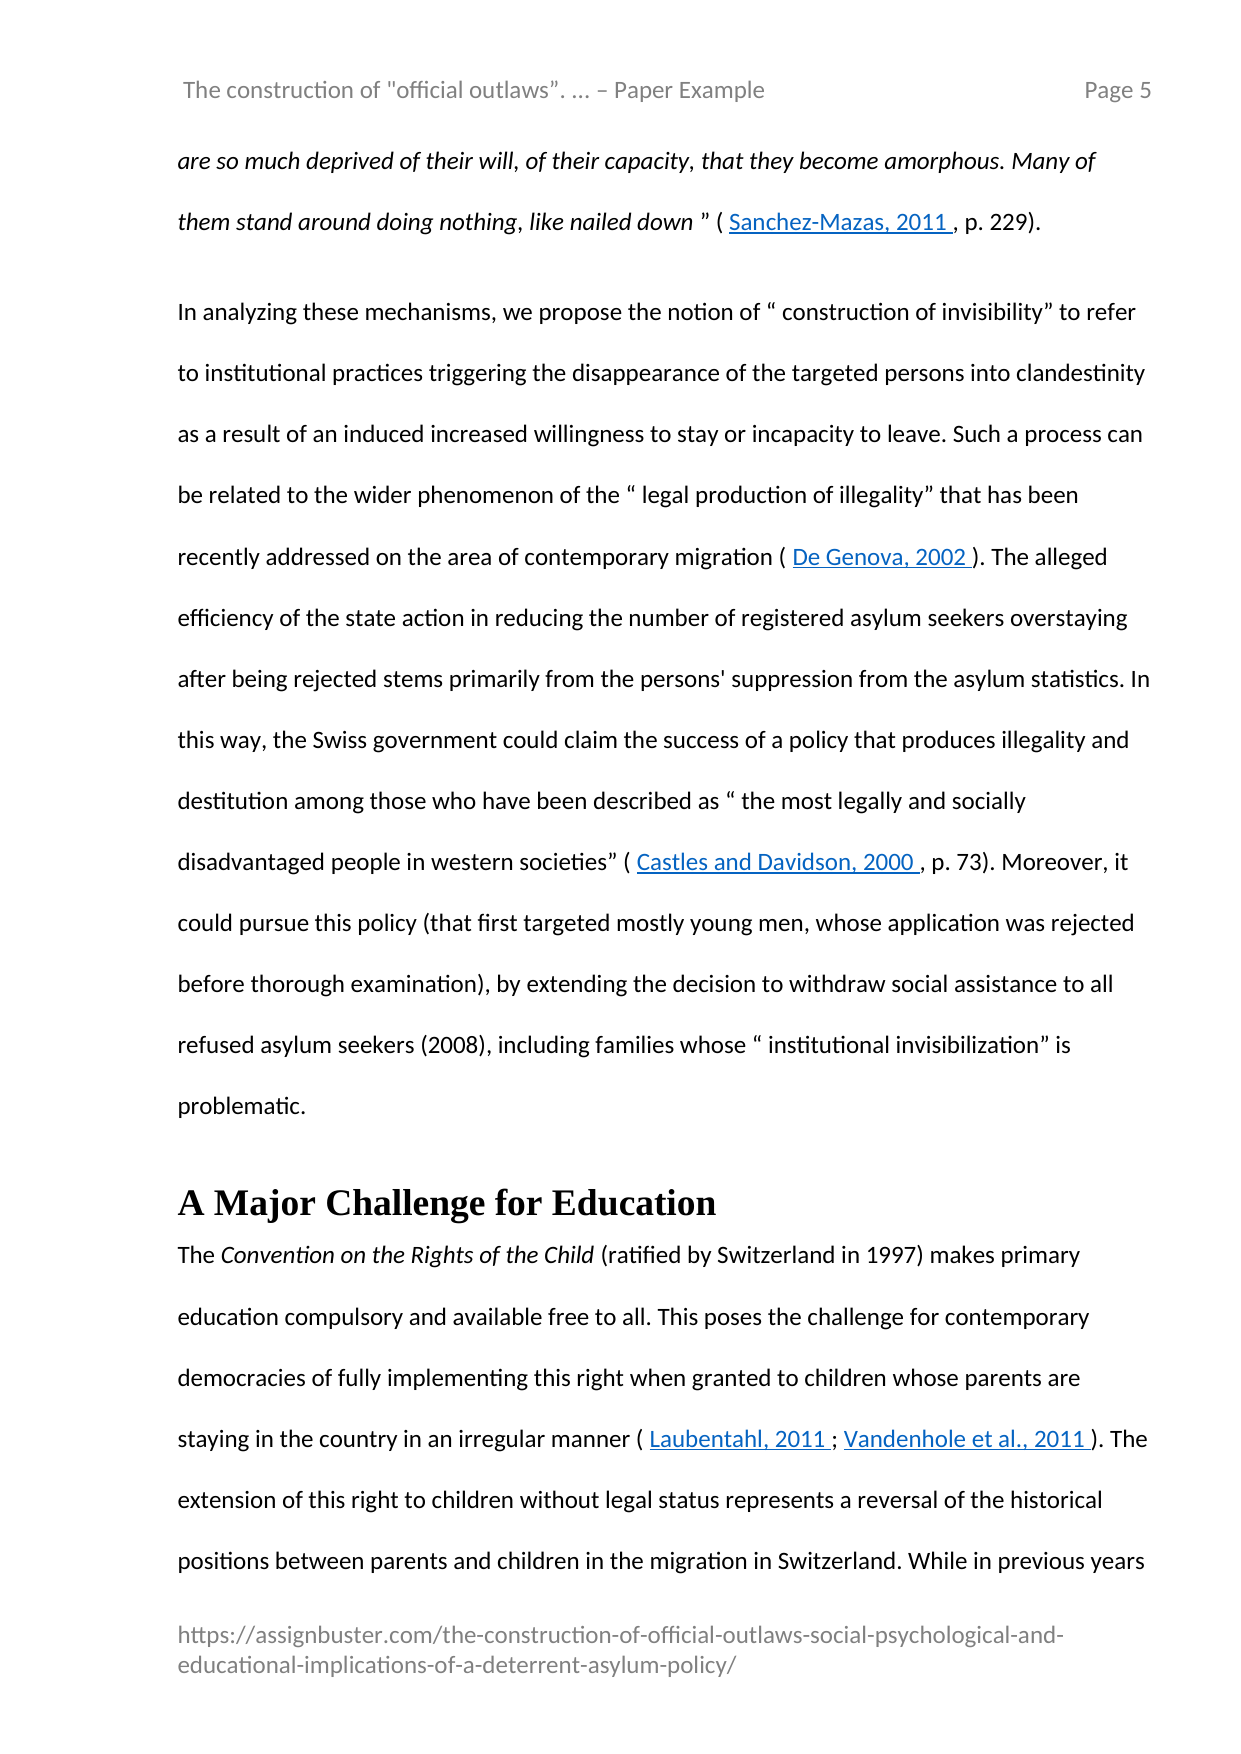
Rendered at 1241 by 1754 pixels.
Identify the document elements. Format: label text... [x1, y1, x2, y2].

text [177, 145, 1152, 237]
subtitle A Major Challenge for Education [177, 1181, 1152, 1224]
text In analyzing these mechanisms, we propose the notion of “ construction of invisibility” to refer to institutional practices triggering the disappearance of the targeted persons into clandestinity as a result of an induced increased willingness to stay or incapacity to leave. Such a process can be related to the wider phenomenon of the “ legal production of illegality” that has been recently addressed on the area of contemporary migration ( De Genova, 2002 ). The alleged efficiency of the state action in reducing the number of registered asylum seekers overstaying after being rejected stems primarily from the persons' suppression from the asylum statistics. In this way, the Swiss government could claim the success of a policy that produces illegality and destitution among those who have been described as “ the most legally and socially disadvantaged people in western societies” ( Castles and Davidson, 2000 , p. 73). Moreover, it could pursue this policy (that first targeted mostly young men, whose application was rejected before thorough examination), by extending the decision to withdraw social assistance to all refused asylum seekers (2008), including families whose “ institutional invisibilization” is problematic. [177, 297, 1152, 1121]
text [177, 1240, 1152, 1575]
